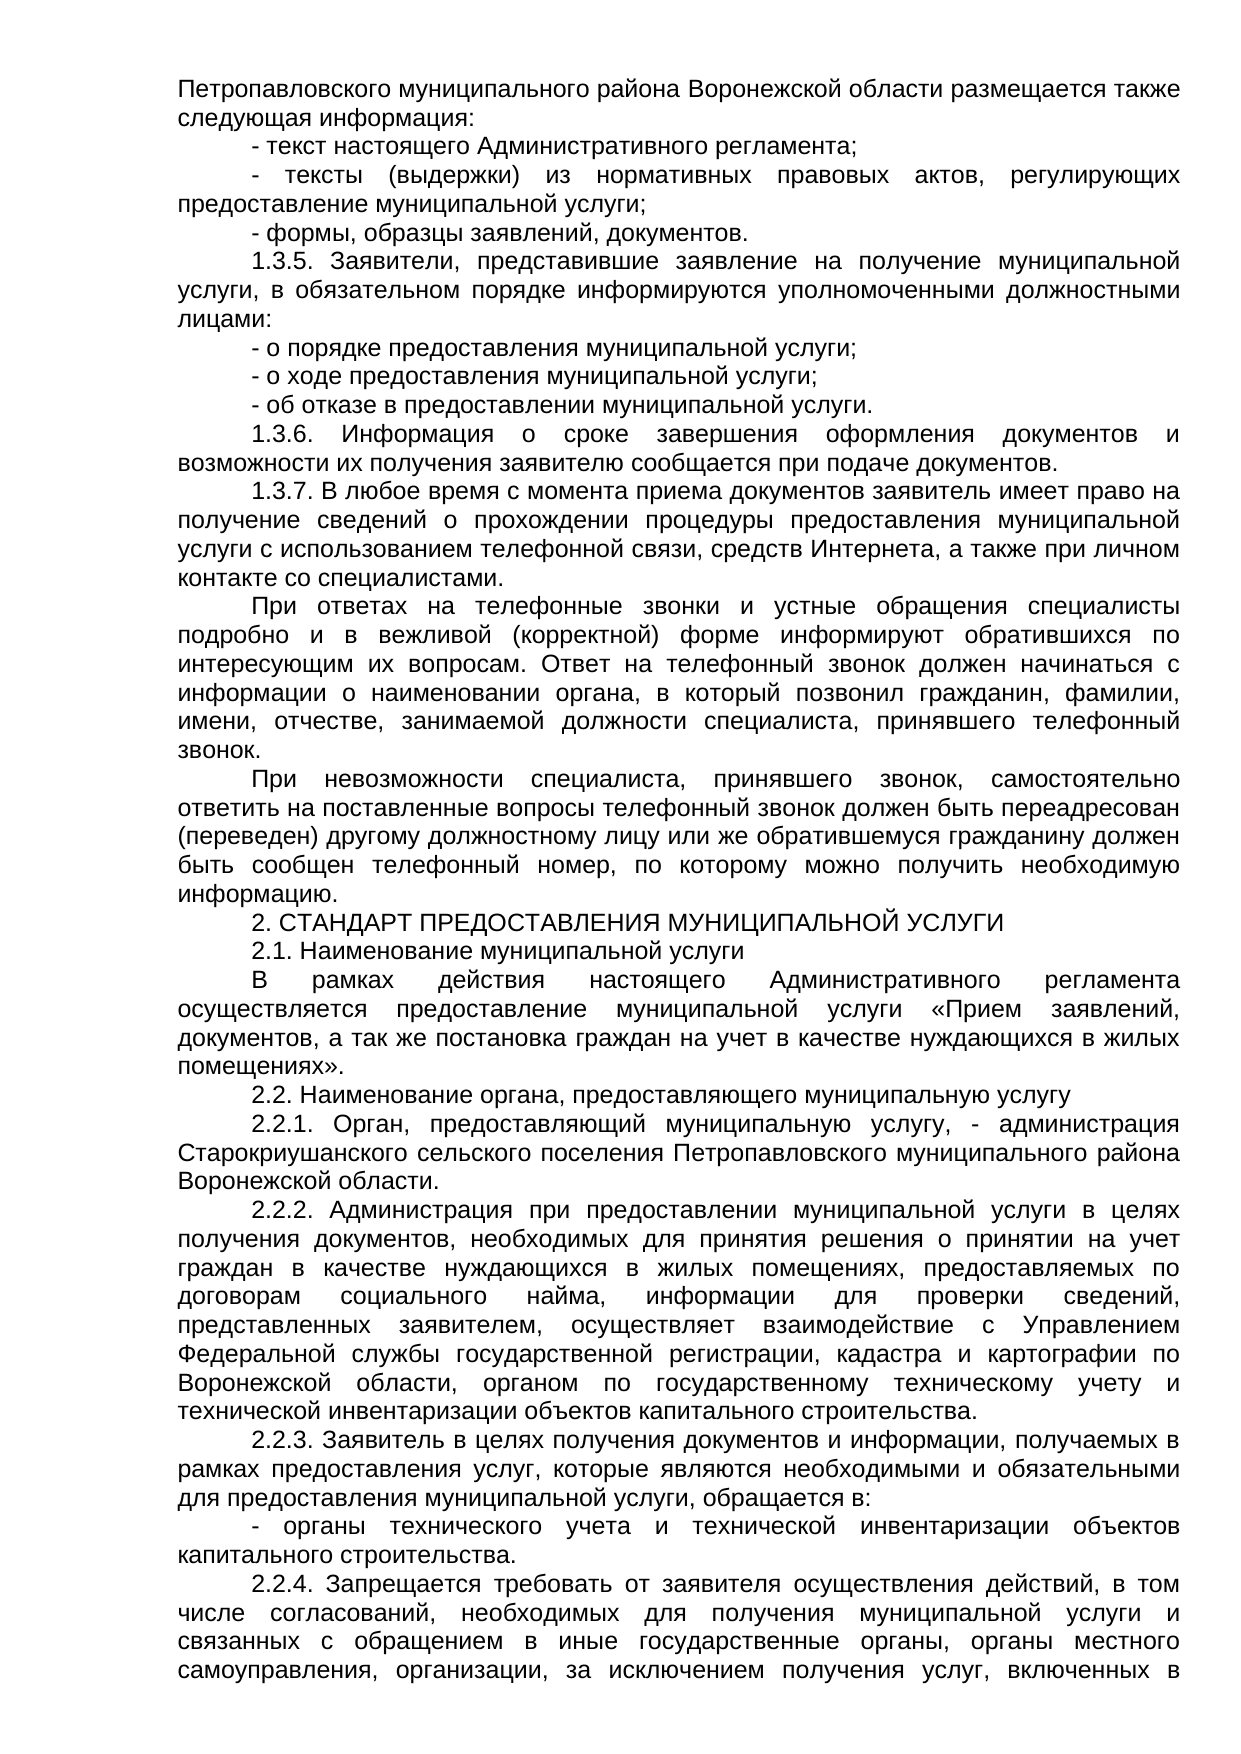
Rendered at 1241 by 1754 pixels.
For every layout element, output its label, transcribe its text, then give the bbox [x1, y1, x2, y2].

text 2.2.3. Заявитель в целях получения документов и информации, получаемых в рамках предоставления услуг, которые являются необходимыми и обязательными для предоставления муниципальной услуги, обращается в: [177, 1425, 1181, 1511]
text 2.2.1. Орган, предоставляющий муниципальную услугу, - администрация Старокриушанского сельского поселения Петропавловского муниципального района Воронежской области. [177, 1109, 1181, 1195]
text 2.2.2. Администрация при предоставлении муниципальной услуги в целях получения документов, необходимых для принятия решения о принятии на учет граждан в качестве нуждающихся в жилых помещениях, предоставляемых по договорам социального найма, информации для проверки сведений, представленных заявителем, осуществляет взаимодействие с Управлением Федеральной службы государственной регистрации, кадастра и картографии по Воронежской области, органом по государственному техническому учету и технической инвентаризации объектов капитального строительства. [177, 1195, 1181, 1425]
text 2.1. Наименование муниципальной услуги [177, 936, 1181, 965]
text - органы технического учета и технической инвентаризации объектов капитального строительства. [177, 1511, 1181, 1569]
text - текст настоящего Административного регламента; [177, 131, 1181, 160]
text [177, 74, 1181, 131]
text 1.3.7. В любое время с момента приема документов заявитель имеет право на получение сведений о прохождении процедуры предоставления муниципальной услуги с использованием телефонной связи, средств Интернета, а также при личном контакте со специалистами. [177, 476, 1181, 591]
text - о ходе предоставления муниципальной услуги; [177, 361, 1181, 390]
text 2. СТАНДАРТ ПРЕДОСТАВЛЕНИЯ МУНИЦИПАЛЬНОЙ УСЛУГИ [177, 908, 1181, 936]
text 1.3.5. Заявители, представившие заявление на получение муниципальной услуги, в обязательном порядке информируются уполномоченными должностными лицами: [177, 246, 1181, 333]
text - формы, образцы заявлений, документов. [177, 218, 1181, 246]
text - о порядке предоставления муниципальной услуги; [177, 333, 1181, 361]
text В рамках действия настоящего Административного регламента осуществляется предоставление муниципальной услуги «Прием заявлений, документов, а так же постановка граждан на учет в качестве нуждающихся в жилых помещениях». [177, 965, 1181, 1080]
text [177, 1569, 1181, 1684]
text При ответах на телефонные звонки и устные обращения специалисты подробно и в вежливой (корректной) форме информируют обратившихся по интересующим их вопросам. Ответ на телефонный звонок должен начинаться с информации о наименовании органа, в который позвонил гражданин, фамилии, имени, отчестве, занимаемой должности специалиста, принявшего телефонный звонок. [177, 591, 1181, 764]
text 1.3.6. Информация о сроке завершения оформления документов и возможности их получения заявителю сообщается при подаче документов. [177, 419, 1181, 476]
text При невозможности специалиста, принявшего звонок, самостоятельно ответить на поставленные вопросы телефонный звонок должен быть переадресован (переведен) другому должностному лицу или же обратившемуся гражданину должен быть сообщен телефонный номер, по которому можно получить необходимую информацию. [177, 764, 1181, 908]
text - об отказе в предоставлении муниципальной услуги. [177, 390, 1181, 419]
text - тексты (выдержки) из нормативных правовых актов, регулирующих предоставление муниципальной услуги; [177, 160, 1181, 218]
text 2.2. Наименование органа, предоставляющего муниципальную услугу [177, 1080, 1181, 1109]
